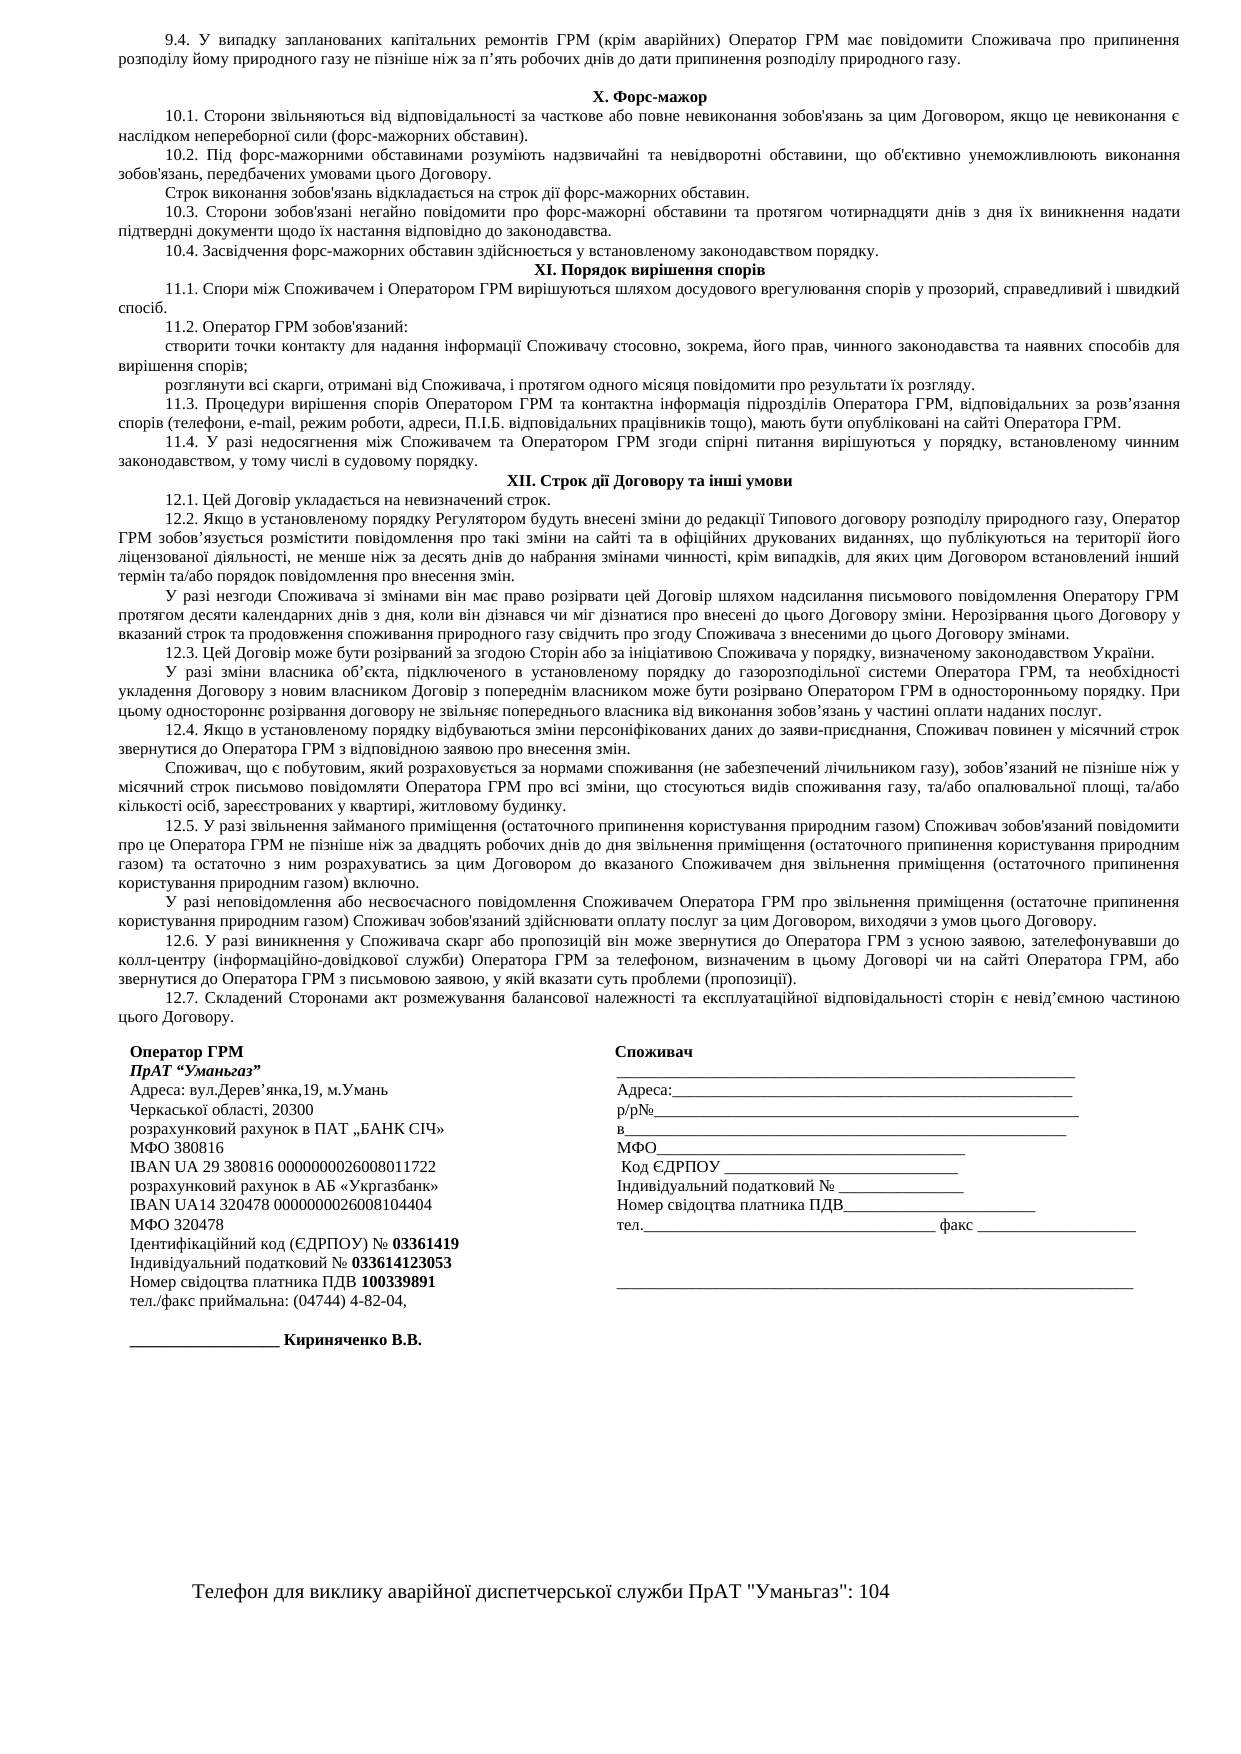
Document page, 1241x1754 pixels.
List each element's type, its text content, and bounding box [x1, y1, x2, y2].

text створити точки контакту для надання інформації Споживачу стосовно, зокрема, його прав, чинного законодавства та наявних способів для вирішення спорів; [118, 336, 1181, 374]
text 12.4. Якщо в установленому порядку відбуваються зміни персоніфікованих даних до заяви-приєднання, Споживач повинен у місячний строк звернутися до Оператора ГРМ з відповідною заявою про внесення змін. [118, 719, 1181, 758]
text У разі неповідомлення або несвоєчасного повідомлення Споживачем Оператора ГРМ про звільнення приміщення (остаточне припинення користування природним газом) Споживач зобов'язаний здійснювати оплату послуг за цим Договором, виходячи з умов цього Договору. [118, 892, 1181, 930]
text Споживач, що є побутовим, який розраховується за нормами споживання (не забезпечений лічильником газу), зобов’язаний не пізніше ніж у місячний строк письмово повідомляти Оператора ГРМ про всі зміни, що стосуються видів споживання газу, та/або опалювальної площі, та/або кількості осіб, зареєстрованих у квартирі, житловому будинку. [118, 758, 1181, 815]
text Строк виконання зобов'язань відкладається на строк дії форс-мажорних обставин. [118, 183, 1181, 202]
text 11.3. Процедури вирішення спорів Оператором ГРМ та контактна інформація підрозділів Оператора ГРМ, відповідальних за розв’язання спорів (телефони, е-mail, режим роботи, адреси, П.І.Б. відповідальних працівників тощо), мають бути опубліковані на сайті Оператора ГРМ. [118, 394, 1181, 432]
text 10.2. Під форс-мажорними обставинами розуміють надзвичайні та невідворотні обставини, що об'єктивно унеможливлюють виконання зобов'язань, передбачених умовами цього Договору. [118, 144, 1181, 183]
text 10.4. Засвідчення форс-мажорних обставин здійснюється у встановленому законодавством порядку. [118, 240, 1181, 259]
table_header Оператор ГРМ ПрАТ “Уманьгаз” Адреса: вул.Дерев’янка,19, м.Умань Черкаської області, 20300 розрахунковий рахунок в ПАТ „БАНК СІЧ» МФО 380816 IBAN UA 29 380816 0000000026008011722 розрахунковий рахунок в АБ «Укргазбанк» IBAN UA14 320478 0000000026008104404 МФО 320478 Ідентифікаційний код (ЄДРПОУ) № 03361419 Індивідуальний податковий № 033614123053 Номер свідоцтва платника ПДВ 100339891 тел./факс приймальна: (04744) 4-82-04, __________________ Кириняченко В.В. [118, 1042, 605, 1578]
text 11.1. Спори між Споживачем і Оператором ГРМ вирішуються шляхом досудового врегулювання спорів у прозорий, справедливий і швидкий спосіб. [118, 279, 1181, 317]
text 11.4. У разі недосягнення між Споживачем та Оператором ГРМ згоди спірні питання вирішуються у порядку, встановленому чинним законодавством, у тому числі в судовому порядку. [118, 432, 1181, 470]
table_header Споживач _______________________________________________________ Адреса:________________________________________________ р/р№___________________________________________________ в_____________________________________________________ МФО_____________________________________ Код ЄДРПОУ ____________________________ Індивідуальний податковий № _______________ Номер свідоцтва платника ПДВ_______________________ тел.___________________________________ факс ___________________ ______________________________________________________________ [605, 1042, 1152, 1578]
text X. Форс-мажор [165, 87, 1134, 106]
text У разі зміни власника об’єкта, підключеного в установленому порядку до газорозподільної системи Оператора ГРМ, та необхідності укладення Договору з новим власником Договір з попереднім власником може бути розірвано Оператором ГРМ в односторонньому порядку. При цьому одностороннє розірвання договору не звільняє попереднього власника від виконання зобов’язань у частині оплати наданих послуг. [118, 662, 1181, 719]
text 12.5. У разі звільнення займаного приміщення (остаточного припинення користування природним газом) Споживач зобов'язаний повідомити про це Оператора ГРМ не пізніше ніж за двадцять робочих днів до дня звільнення приміщення (остаточного припинення користування природним газом) та остаточно з ним розрахуватись за цим Договором до вказаного Споживачем дня звільнення приміщення (остаточного припинення користування природним газом) включно. [118, 815, 1181, 892]
text 12.7. Складений Сторонами акт розмежування балансової належності та експлуатаційної відповідальності сторін є невід’ємною частиною цього Договору. [118, 988, 1181, 1026]
text У разі незгоди Споживача зі змінами він має право розірвати цей Договір шляхом надсилання письмового повідомлення Оператору ГРМ протягом десяти календарних днів з дня, коли він дізнався чи міг дізнатися про внесені до цього Договору зміни. Нерозірвання цього Договору у вказаний строк та продовження споживання природного газу свідчить про згоду Споживача з внесеними до цього Договору змінами. [118, 585, 1181, 643]
text 11.2. Оператор ГРМ зобов'язаний: [118, 317, 1181, 336]
text 9.4. У випадку запланованих капітальних ремонтів ГРМ (крім аварійних) Оператор ГРМ має повідомити Споживача про припинення розподілу йому природного газу не пізніше ніж за п’ять робочих днів до дати припинення розподілу природного газу. [118, 29, 1181, 68]
text Телефон для виклику аварійної диспетчерської служби ПрАТ "Уманьгаз": 104 [118, 1578, 1181, 1603]
text 12.1. Цей Договір укладається на невизначений строк. [118, 489, 1181, 509]
text 10.1. Сторони звільняються від відповідальності за часткове або повне невиконання зобов'язань за цим Договором, якщо це невиконання є наслідком непереборної сили (форс-мажорних обставин). [118, 106, 1181, 144]
text розглянути всі скарги, отримані від Споживача, і протягом одного місяця повідомити про результати їх розгляду. [118, 374, 1181, 394]
text 10.3. Сторони зобов'язані негайно повідомити про форс-мажорні обставини та протягом чотирнадцяти днів з дня їх виникнення надати підтвердні документи щодо їх настання відповідно до законодавства. [118, 202, 1181, 240]
text 12.6. У разі виникнення у Споживача скарг або пропозицій він може звернутися до Оператора ГРМ з усною заявою, зателефонувавши до колл-центру (інформаційно-довідкової служби) Оператора ГРМ за телефоном, визначеним в цьому Договорі чи на сайті Оператора ГРМ, або звернутися до Оператора ГРМ з письмовою заявою, у якій вказати суть проблеми (пропозиції). [118, 930, 1181, 988]
text 12.3. Цей Договір може бути розірваний за згодою Сторін або за ініціативою Споживача у порядку, визначеному законодавством України. [118, 643, 1181, 662]
text XIІ. Строк дії Договору та інші умови [165, 470, 1134, 489]
text 12.2. Якщо в установленому порядку Регулятором будуть внесені зміни до редакції Типового договору розподілу природного газу, Оператор ГРМ зобов’язується розмістити повідомлення про такі зміни на сайті та в офіційних друкованих виданнях, що публікуються на території його ліцензованої діяльності, не менше ніж за десять днів до набрання змінами чинності, крім випадків, для яких цим Договором встановлений інший термін та/або порядок повідомлення про внесення змін. [118, 509, 1181, 585]
text XІ. Порядок вирішення спорів [165, 259, 1134, 279]
